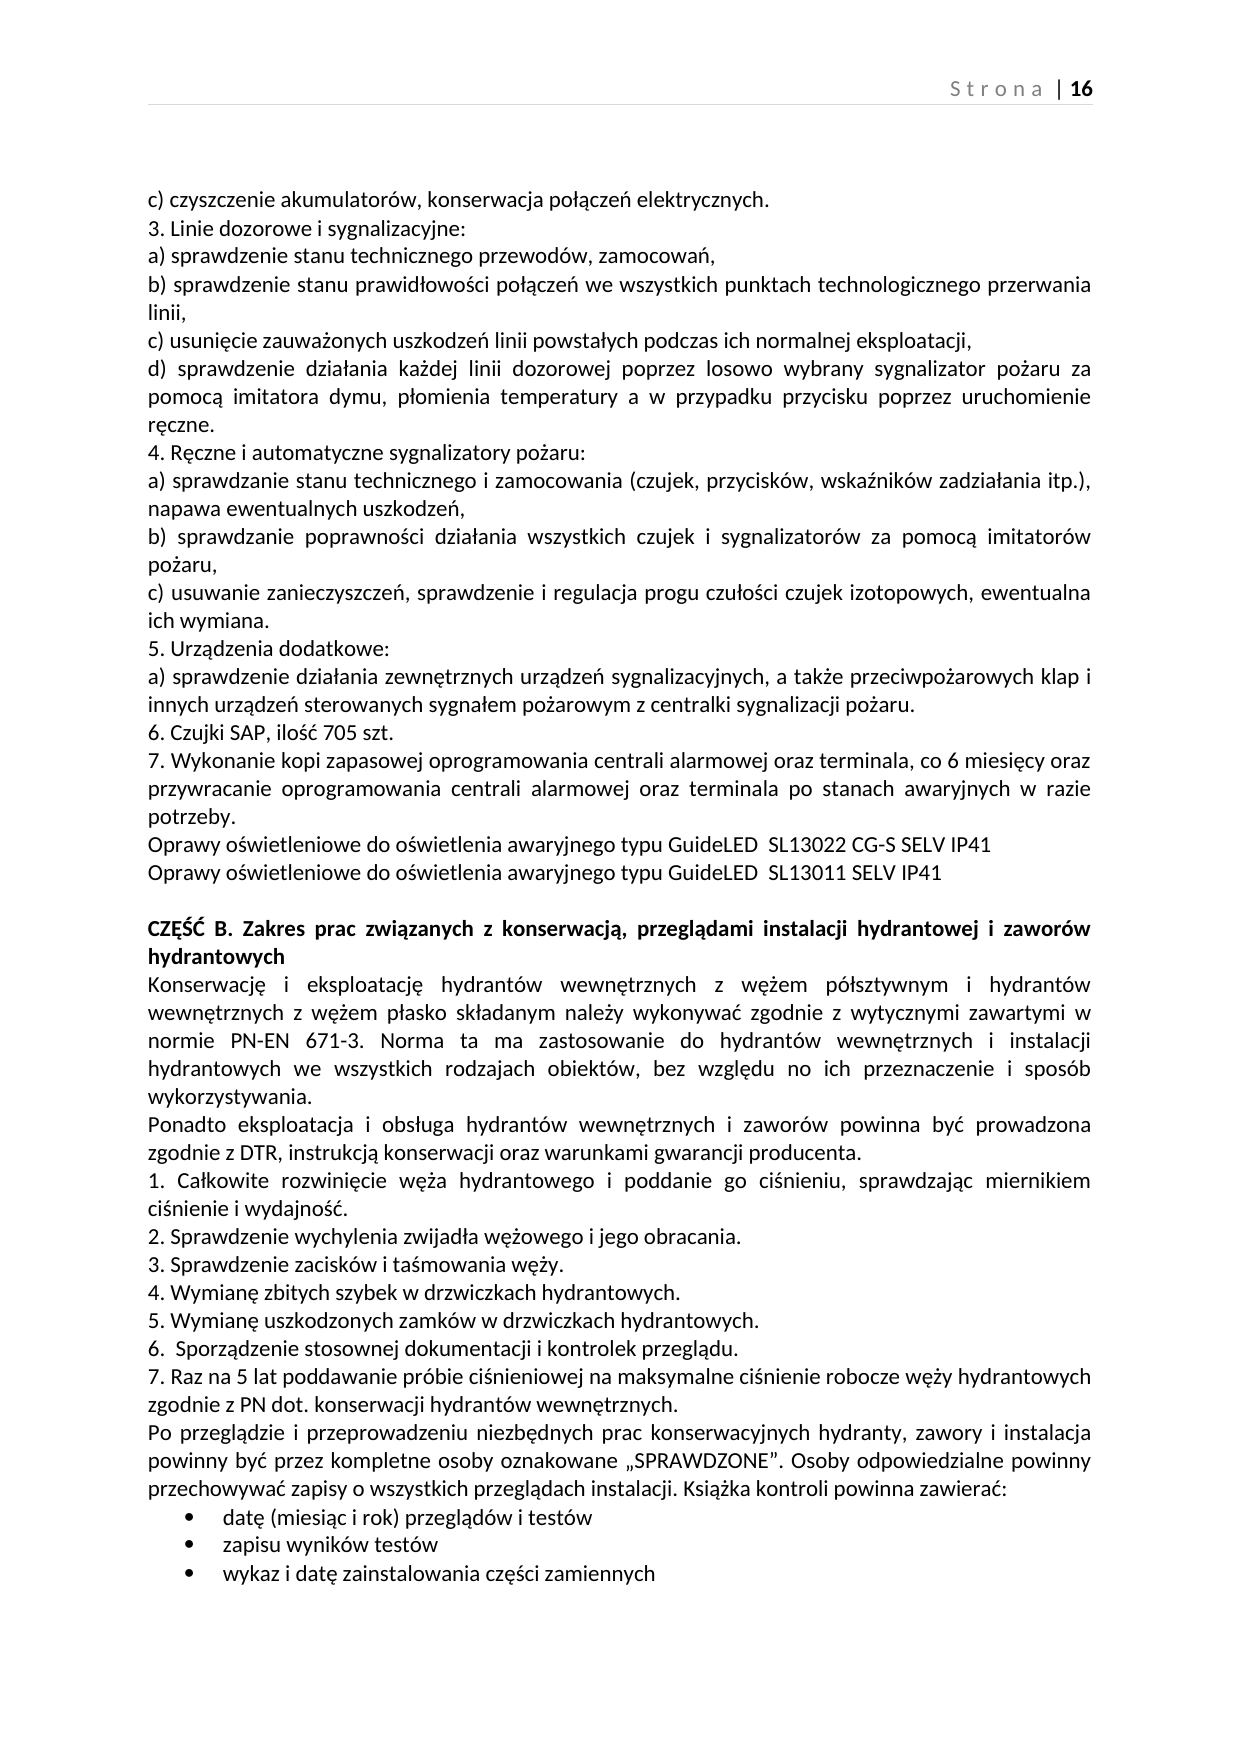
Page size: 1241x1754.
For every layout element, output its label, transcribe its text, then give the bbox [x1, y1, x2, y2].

text 3. Linie dozorowe i sygnalizacyjne: [148, 214, 1093, 242]
text 5. Wymianę uszkodzonych zamków w drzwiczkach hydrantowych. [148, 1306, 1093, 1334]
text 6. Sporządzenie stosownej dokumentacji i kontrolek przeglądu. [148, 1334, 1093, 1362]
text c) usuwanie zanieczyszczeń, sprawdzenie i regulacja progu czułości czujek izotopowych, ewentualna ich wymiana. [148, 578, 1093, 634]
text Konserwację i eksploatację hydrantów wewnętrznych z wężem półsztywnym i hydrantów wewnętrznych z wężem płasko składanym należy wykonywać zgodnie z wytycznymi zawartymi w normie PN-EN 671-3. Norma ta ma zastosowanie do hydrantów wewnętrznych i instalacji hydrantowych we wszystkich rodzajach obiektów, bez względu no ich przeznaczenie i sposób wykorzystywania. [148, 970, 1093, 1110]
list wykaz i datę zainstalowania części zamiennych [185, 1559, 1093, 1587]
text 7. Raz na 5 lat poddawanie próbie ciśnieniowej na maksymalne ciśnienie robocze węży hydrantowych zgodnie z PN dot. konserwacji hydrantów wewnętrznych. [148, 1362, 1093, 1418]
text Po przeglądzie i przeprowadzeniu niezbędnych prac konserwacyjnych hydranty, zawory i instalacja powinny być przez kompletne osoby oznakowane „SPRAWDZONE”. Osoby odpowiedzialne powinny przechowywać zapisy o wszystkich przeglądach instalacji. Książka kontroli powinna zawierać: [148, 1418, 1093, 1503]
text d) sprawdzenie działania każdej linii dozorowej poprzez losowo wybrany sygnalizator pożaru za pomocą imitatora dymu, płomienia temperatury a w przypadku przycisku poprzez uruchomienie ręczne. [148, 354, 1093, 438]
text a) sprawdzanie stanu technicznego i zamocowania (czujek, przycisków, wskaźników zadziałania itp.), napawa ewentualnych uszkodzeń, [148, 466, 1093, 522]
text 6. Czujki SAP, ilość 705 szt. [148, 718, 1093, 746]
text CZĘŚĆ B. Zakres prac związanych z konserwacją, przeglądami instalacji hydrantowej i zaworów hydrantowych [148, 914, 1093, 970]
text 5. Urządzenia dodatkowe: [148, 634, 1093, 662]
text 3. Sprawdzenie zacisków i taśmowania węży. [148, 1250, 1093, 1278]
list zapisu wyników testów [185, 1531, 1093, 1559]
text b) sprawdzenie stanu prawidłowości połączeń we wszystkich punktach technologicznego przerwania linii, [148, 270, 1093, 326]
list datę (miesiąc i rok) przeglądów i testów [185, 1503, 1093, 1531]
text 1. Całkowite rozwinięcie węża hydrantowego i poddanie go ciśnieniu, sprawdzając miernikiem ciśnienie i wydajność. [148, 1166, 1093, 1222]
text 4. Ręczne i automatyczne sygnalizatory pożaru: [148, 438, 1093, 466]
text 4. Wymianę zbitych szybek w drzwiczkach hydrantowych. [148, 1278, 1093, 1306]
text c) usunięcie zauważonych uszkodzeń linii powstałych podczas ich normalnej eksploatacji, [148, 326, 1093, 354]
text a) sprawdzenie działania zewnętrznych urządzeń sygnalizacyjnych, a także przeciwpożarowych klap i innych urządzeń sterowanych sygnałem pożarowym z centralki sygnalizacji pożaru. [148, 662, 1093, 718]
text Oprawy oświetleniowe do oświetlenia awaryjnego typu GuideLED SL13022 CG-S SELV IP41 [148, 830, 1093, 858]
text a) sprawdzenie stanu technicznego przewodów, zamocowań, [148, 242, 1093, 270]
text Ponadto eksploatacja i obsługa hydrantów wewnętrznych i zaworów powinna być prowadzona zgodnie z DTR, instrukcją konserwacji oraz warunkami gwarancji producenta. [148, 1110, 1093, 1166]
text 2. Sprawdzenie wychylenia zwijadła wężowego i jego obracania. [148, 1222, 1093, 1250]
text Oprawy oświetleniowe do oświetlenia awaryjnego typu GuideLED SL13011 SELV IP41 [148, 858, 1093, 886]
text b) sprawdzanie poprawności działania wszystkich czujek i sygnalizatorów za pomocą imitatorów pożaru, [148, 522, 1093, 578]
text 7. Wykonanie kopi zapasowej oprogramowania centrali alarmowej oraz terminala, co 6 miesięcy oraz przywracanie oprogramowania centrali alarmowej oraz terminala po stanach awaryjnych w razie potrzeby. [148, 746, 1093, 830]
text c) czyszczenie akumulatorów, konserwacja połączeń elektrycznych. [148, 186, 1093, 214]
